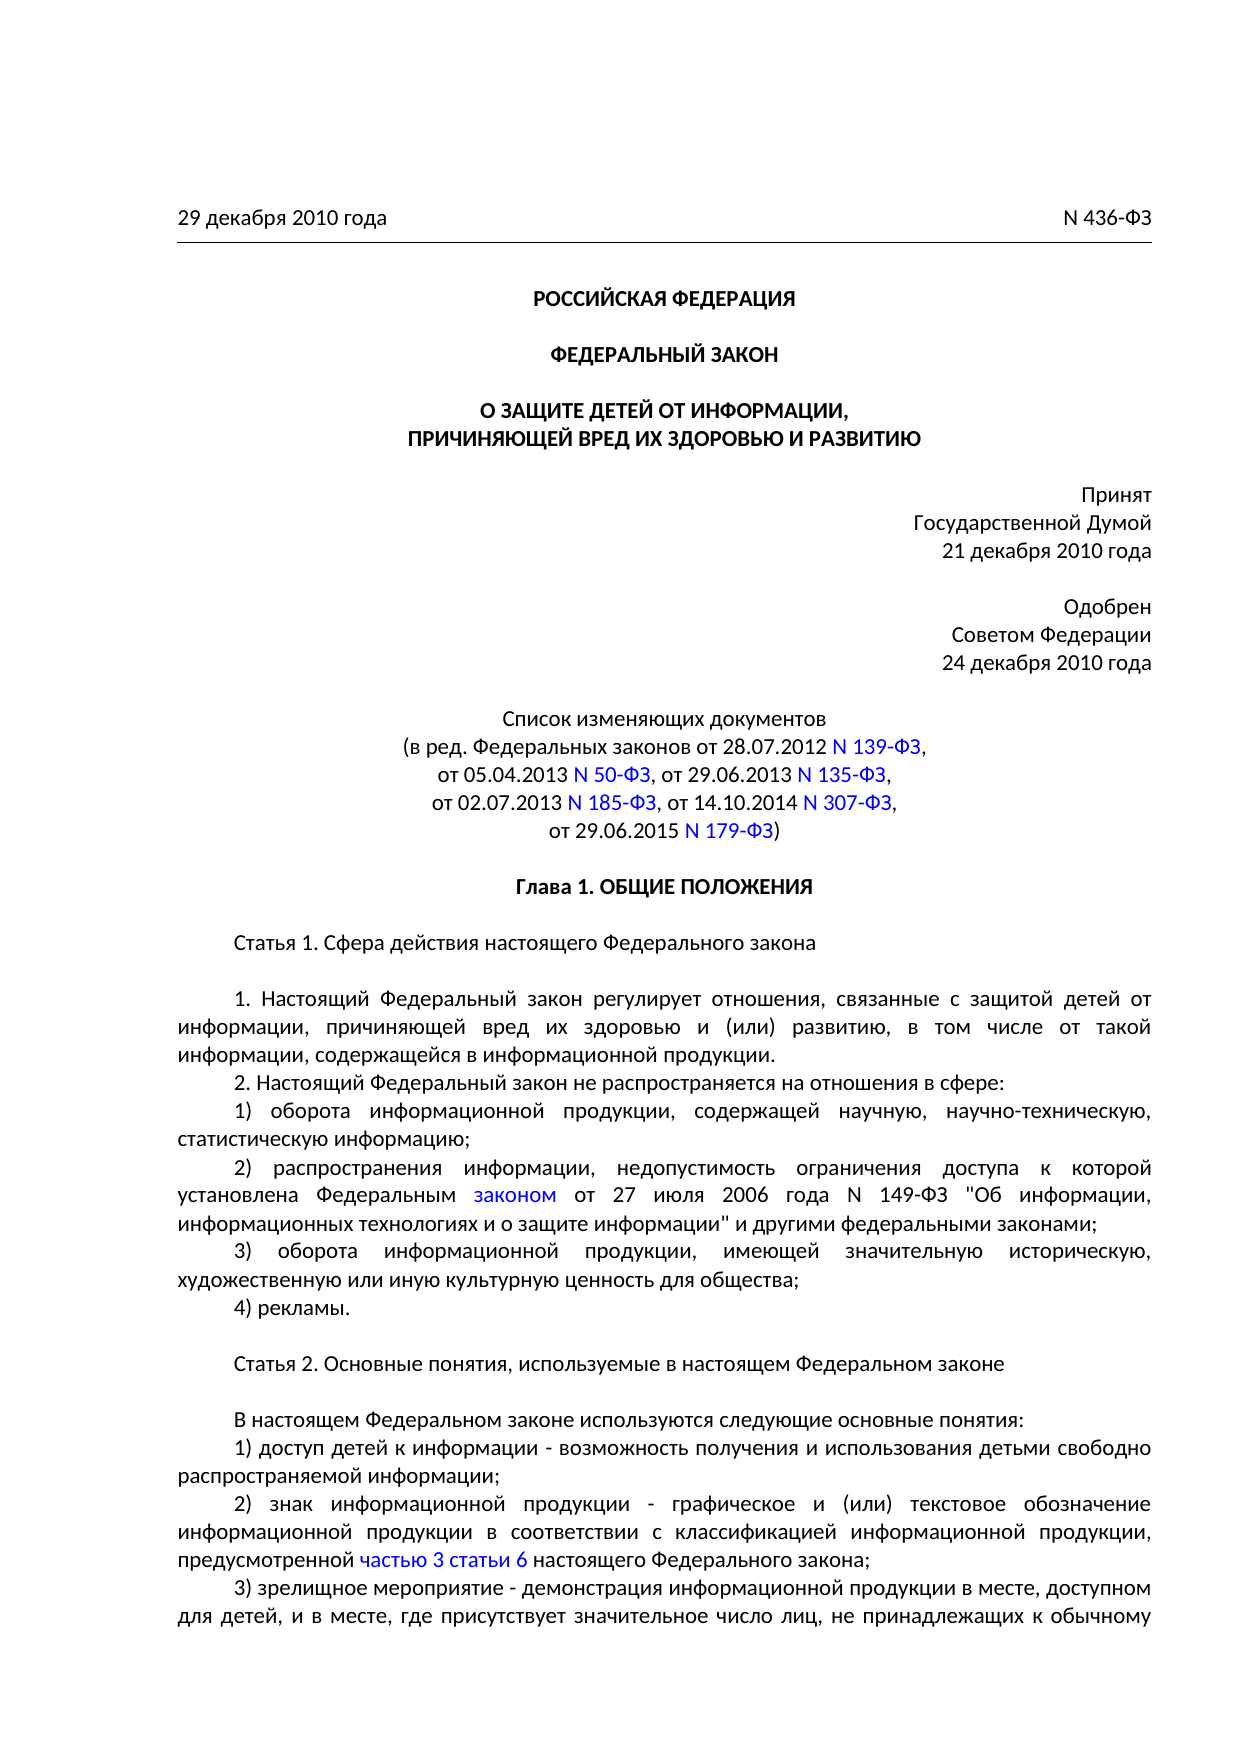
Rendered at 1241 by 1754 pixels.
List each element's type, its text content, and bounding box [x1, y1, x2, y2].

text (в ред. Федеральных законов от 28.07.2012 N 139-ФЗ, [177, 732, 1152, 760]
title РОССИЙСКАЯ ФЕДЕРАЦИЯ [177, 284, 1152, 312]
text 1) оборота информационной продукции, содержащей научную, научно-техническую, статистическую информацию; [177, 1097, 1152, 1153]
text от 29.06.2015 N 179-ФЗ) [177, 816, 1152, 844]
text 21 декабря 2010 года [177, 536, 1152, 564]
text 1) доступ детей к информации - возможность получения и использования детьми свободно распространяемой информации; [177, 1433, 1152, 1489]
text 2. Настоящий Федеральный закон не распространяется на отношения в сфере: [177, 1068, 1152, 1097]
text Принят [177, 480, 1152, 508]
text Список изменяющих документов [177, 704, 1152, 732]
text 24 декабря 2010 года [177, 648, 1152, 676]
text Статья 2. Основные понятия, используемые в настоящем Федеральном законе [177, 1349, 1152, 1377]
text В настоящем Федеральном законе используются следующие основные понятия: [177, 1405, 1152, 1433]
title Глава 1. ОБЩИЕ ПОЛОЖЕНИЯ [177, 872, 1152, 900]
text 4) рекламы. [177, 1293, 1152, 1321]
text Одобрен [177, 592, 1152, 620]
table_header N 436-ФЗ [664, 203, 1152, 231]
text 2) распространения информации, недопустимость ограничения доступа к которой установлена Федеральным законом от 27 июля 2006 года N 149-ФЗ "Об информации, информационных технологиях и о защите информации" и другими федеральными законами; [177, 1153, 1152, 1237]
text Государственной Думой [177, 508, 1152, 536]
title О ЗАЩИТЕ ДЕТЕЙ ОТ ИНФОРМАЦИИ, [177, 396, 1152, 424]
text 1. Настоящий Федеральный закон регулирует отношения, связанные с защитой детей от информации, причиняющей вред их здоровью и (или) развитию, в том числе от такой информации, содержащейся в информационной продукции. [177, 984, 1152, 1068]
text 3) оборота информационной продукции, имеющей значительную историческую, художественную или иную культурную ценность для общества; [177, 1237, 1152, 1293]
table_header 29 декабря 2010 года [177, 203, 664, 231]
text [177, 1573, 1152, 1629]
text от 02.07.2013 N 185-ФЗ, от 14.10.2014 N 307-ФЗ, [177, 788, 1152, 816]
text Статья 1. Сфера действия настоящего Федерального закона [177, 928, 1152, 956]
text Советом Федерации [177, 620, 1152, 648]
text 2) знак информационной продукции - графическое и (или) текстовое обозначение информационной продукции в соответствии с классификацией информационной продукции, предусмотренной частью 3 статьи 6 настоящего Федерального закона; [177, 1489, 1152, 1573]
title ПРИЧИНЯЮЩЕЙ ВРЕД ИХ ЗДОРОВЬЮ И РАЗВИТИЮ [177, 424, 1152, 452]
title ФЕДЕРАЛЬНЫЙ ЗАКОН [177, 340, 1152, 368]
text от 05.04.2013 N 50-ФЗ, от 29.06.2013 N 135-ФЗ, [177, 760, 1152, 788]
